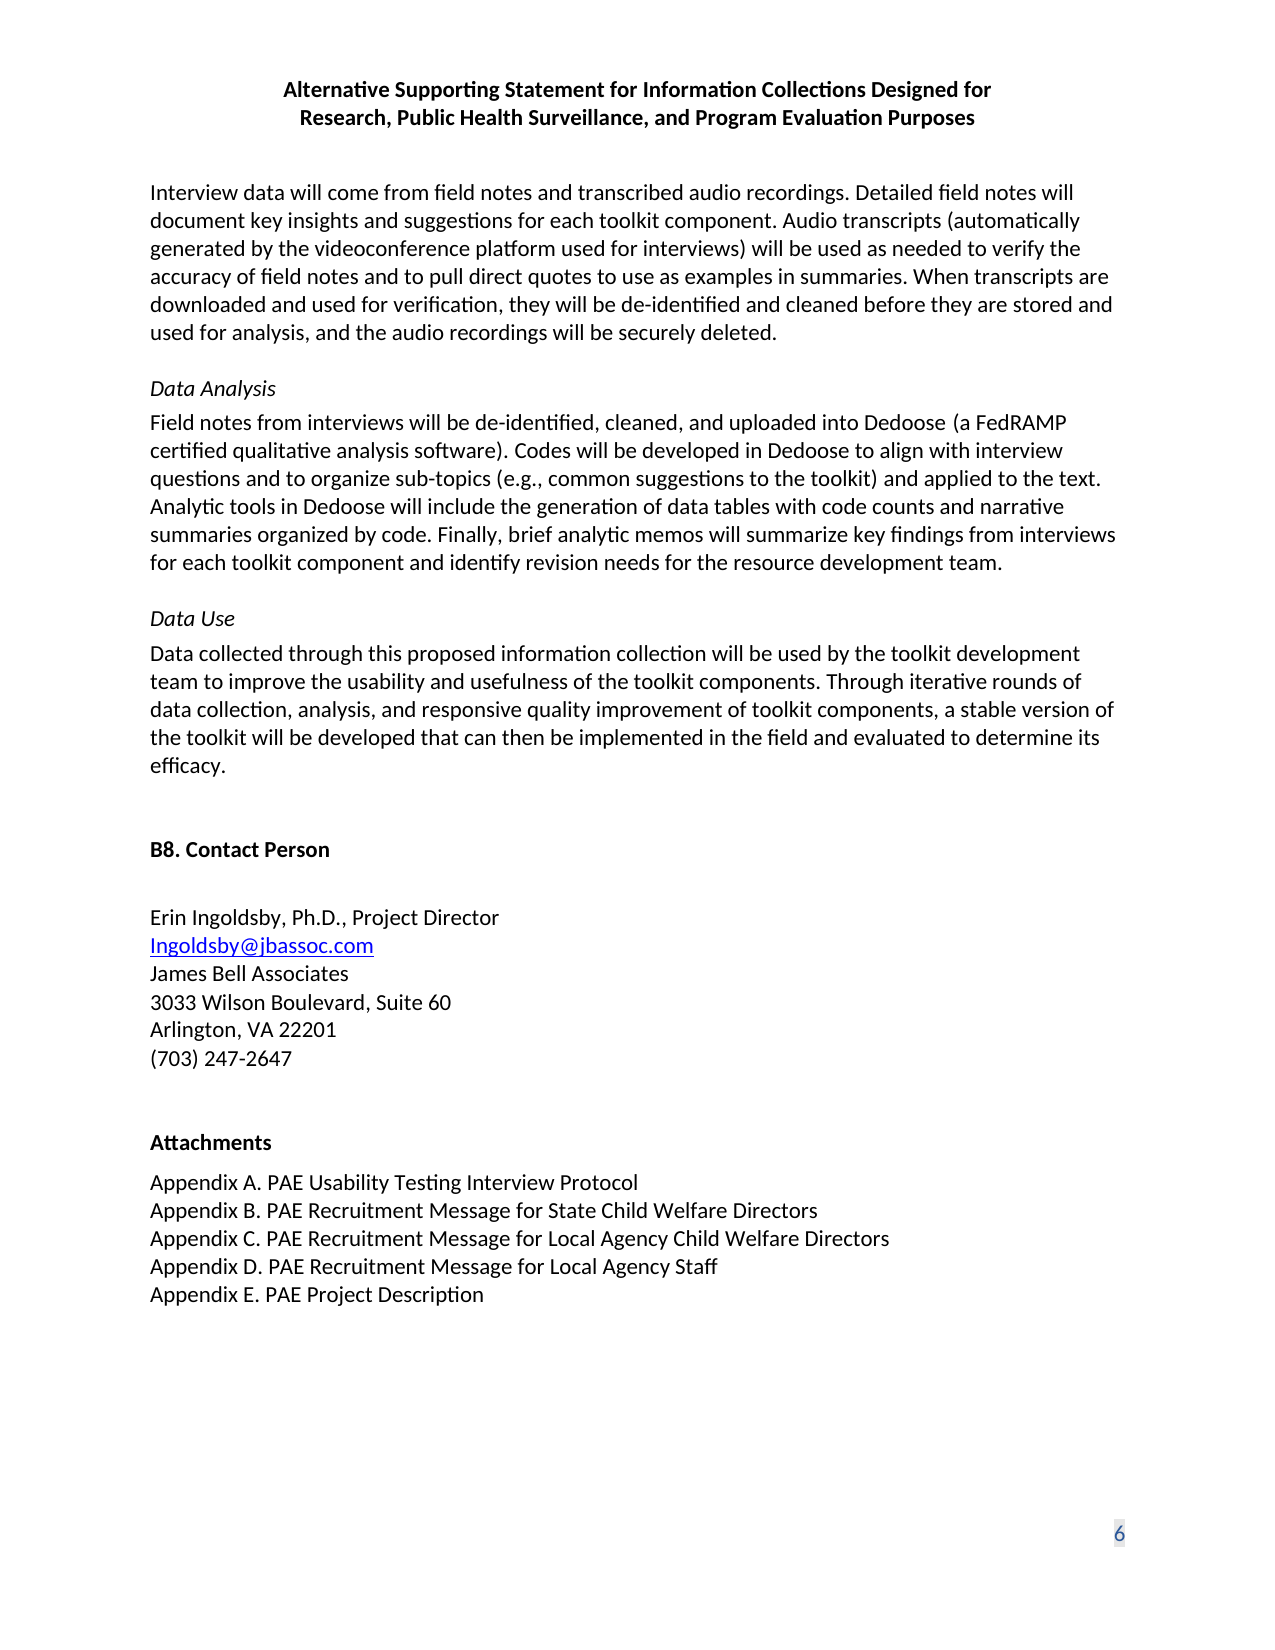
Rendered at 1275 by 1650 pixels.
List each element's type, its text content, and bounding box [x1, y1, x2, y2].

text Data Analysis [150, 374, 1125, 402]
text Data Use [150, 604, 1125, 633]
text Field notes from interviews will be de-identified, cleaned, and uploaded into Dedoose (a FedRAMP certified qualitative analysis software). Codes will be developed in Dedoose to align with interview questions and to organize sub-topics (e.g., common suggestions to the toolkit) and applied to the text. Analytic tools in Dedoose will include the generation of data tables with code counts and narrative summaries organized by code. Finally, brief analytic memos will summarize key findings from interviews for each toolkit component and identify revision needs for the resource development team. [150, 408, 1125, 577]
list 3033 Wilson Boulevard, Suite 60 [150, 988, 1125, 1016]
text Appendix B. PAE Recruitment Message for State Child Welfare Directors [150, 1196, 1125, 1224]
list Erin Ingoldsby, Ph.D., Project Director [150, 903, 1125, 932]
list Ingoldsby@jbassoc.com [150, 932, 1125, 959]
text B8. Contact Person [150, 835, 1125, 863]
text Interview data will come from field notes and transcribed audio recordings. Detailed field notes will document key insights and suggestions for each toolkit component. Audio transcripts (automatically generated by the videoconference platform used for interviews) will be used as needed to verify the accuracy of field notes and to pull direct quotes to use as examples in summaries. When transcripts are downloaded and used for verification, they will be de-identified and cleaned before they are stored and used for analysis, and the audio recordings will be securely deleted. [150, 178, 1125, 346]
list (703) 247-2647 [150, 1044, 1125, 1072]
text Appendix D. PAE Recruitment Message for Local Agency Staff [150, 1252, 1125, 1280]
text Appendix E. PAE Project Description [150, 1280, 1125, 1308]
list Arlington, VA 22201 [150, 1016, 1125, 1044]
text Appendix C. PAE Recruitment Message for Local Agency Child Welfare Directors [150, 1224, 1125, 1252]
text Data collected through this proposed information collection will be used by the toolkit development team to improve the usability and usefulness of the toolkit components. Through iterative rounds of data collection, analysis, and responsive quality improvement of toolkit components, a stable version of the toolkit will be developed that can then be implemented in the field and evaluated to determine its efficacy. [150, 639, 1125, 779]
text Appendix A. PAE Usability Testing Interview Protocol [150, 1168, 1125, 1196]
list James Bell Associates [150, 959, 1125, 988]
text Attachments [150, 1128, 1125, 1156]
